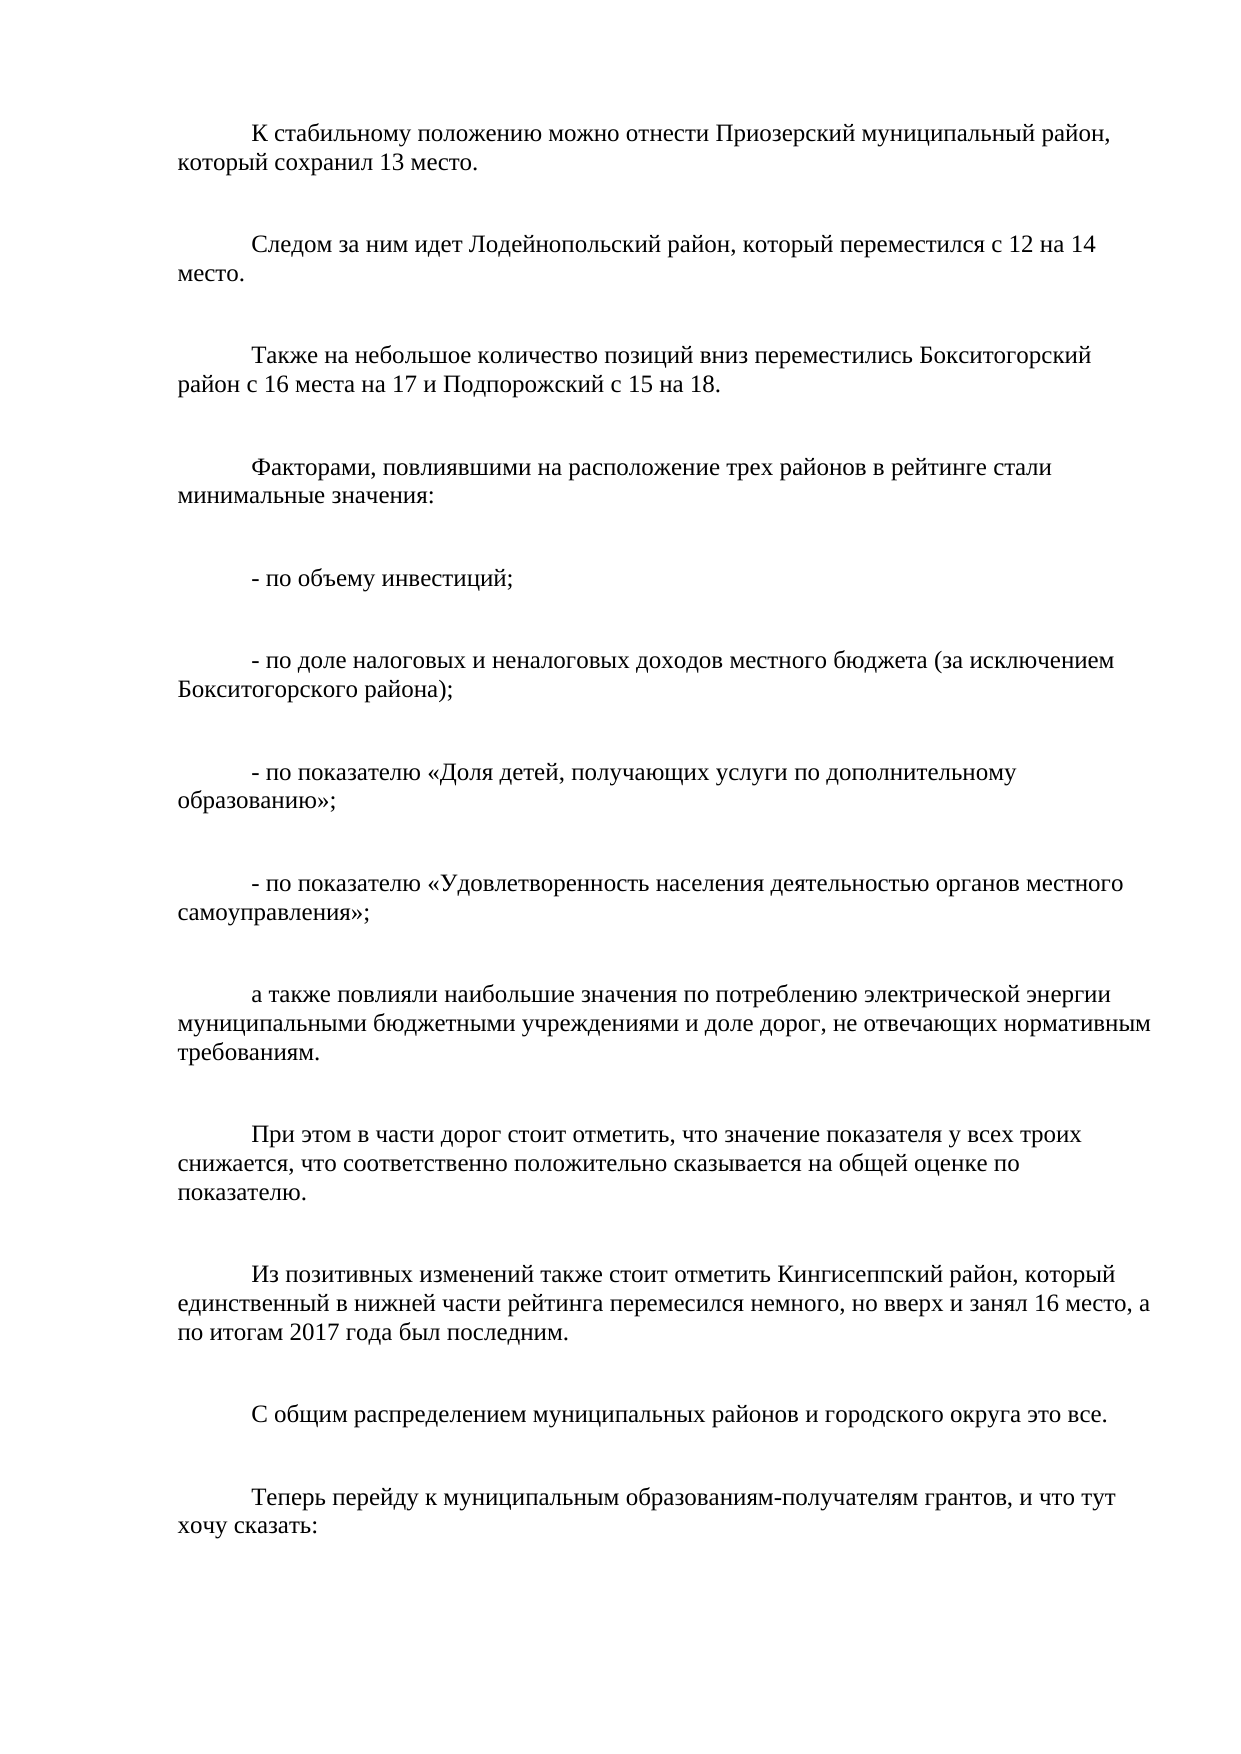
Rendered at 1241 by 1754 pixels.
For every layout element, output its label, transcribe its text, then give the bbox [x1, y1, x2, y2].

text - по объему инвестиций; [177, 563, 1152, 592]
text Теперь перейду к муниципальным образованиям-получателям грантов, и что тут хочу сказать: [177, 1482, 1152, 1539]
text Также на небольшое количество позиций вниз переместились Бокситогорский район с 16 места на 17 и Подпорожский с 15 на 18. [177, 341, 1152, 398]
text При этом в части дорог стоит отметить, что значение показателя у всех троих снижается, что соответственно положительно сказывается на общей оценке по показателю. [177, 1119, 1152, 1206]
text Следом за ним идет Лодейнопольский район, который переместился с 12 на 14 место. [177, 229, 1152, 287]
text Из позитивных изменений также стоит отметить Кингисеппский район, который единственный в нижней части рейтинга перемесился немного, но вверх и занял 16 место, а по итогам 2017 года был последним. [177, 1259, 1152, 1346]
text К стабильному положению можно отнести Приозерский муниципальный район, который сохранил 13 место. [177, 118, 1152, 176]
text - по показателю «Удовлетворенность населения деятельностью органов местного самоуправления»; [177, 868, 1152, 926]
text а также повлияли наибольшие значения по потреблению электрической энергии муниципальными бюджетными учреждениями и доле дорог, не отвечающих нормативным требованиям. [177, 979, 1152, 1066]
text - по показателю «Доля детей, получающих услуги по дополнительному образованию»; [177, 757, 1152, 814]
text Факторами, повлиявшими на расположение трех районов в рейтинге стали минимальные значения: [177, 452, 1152, 509]
text - по доле налоговых и неналоговых доходов местного бюджета (за исключением Бокситогорского района); [177, 646, 1152, 703]
text С общим распределением муниципальных районов и городского округа это все. [177, 1399, 1152, 1428]
